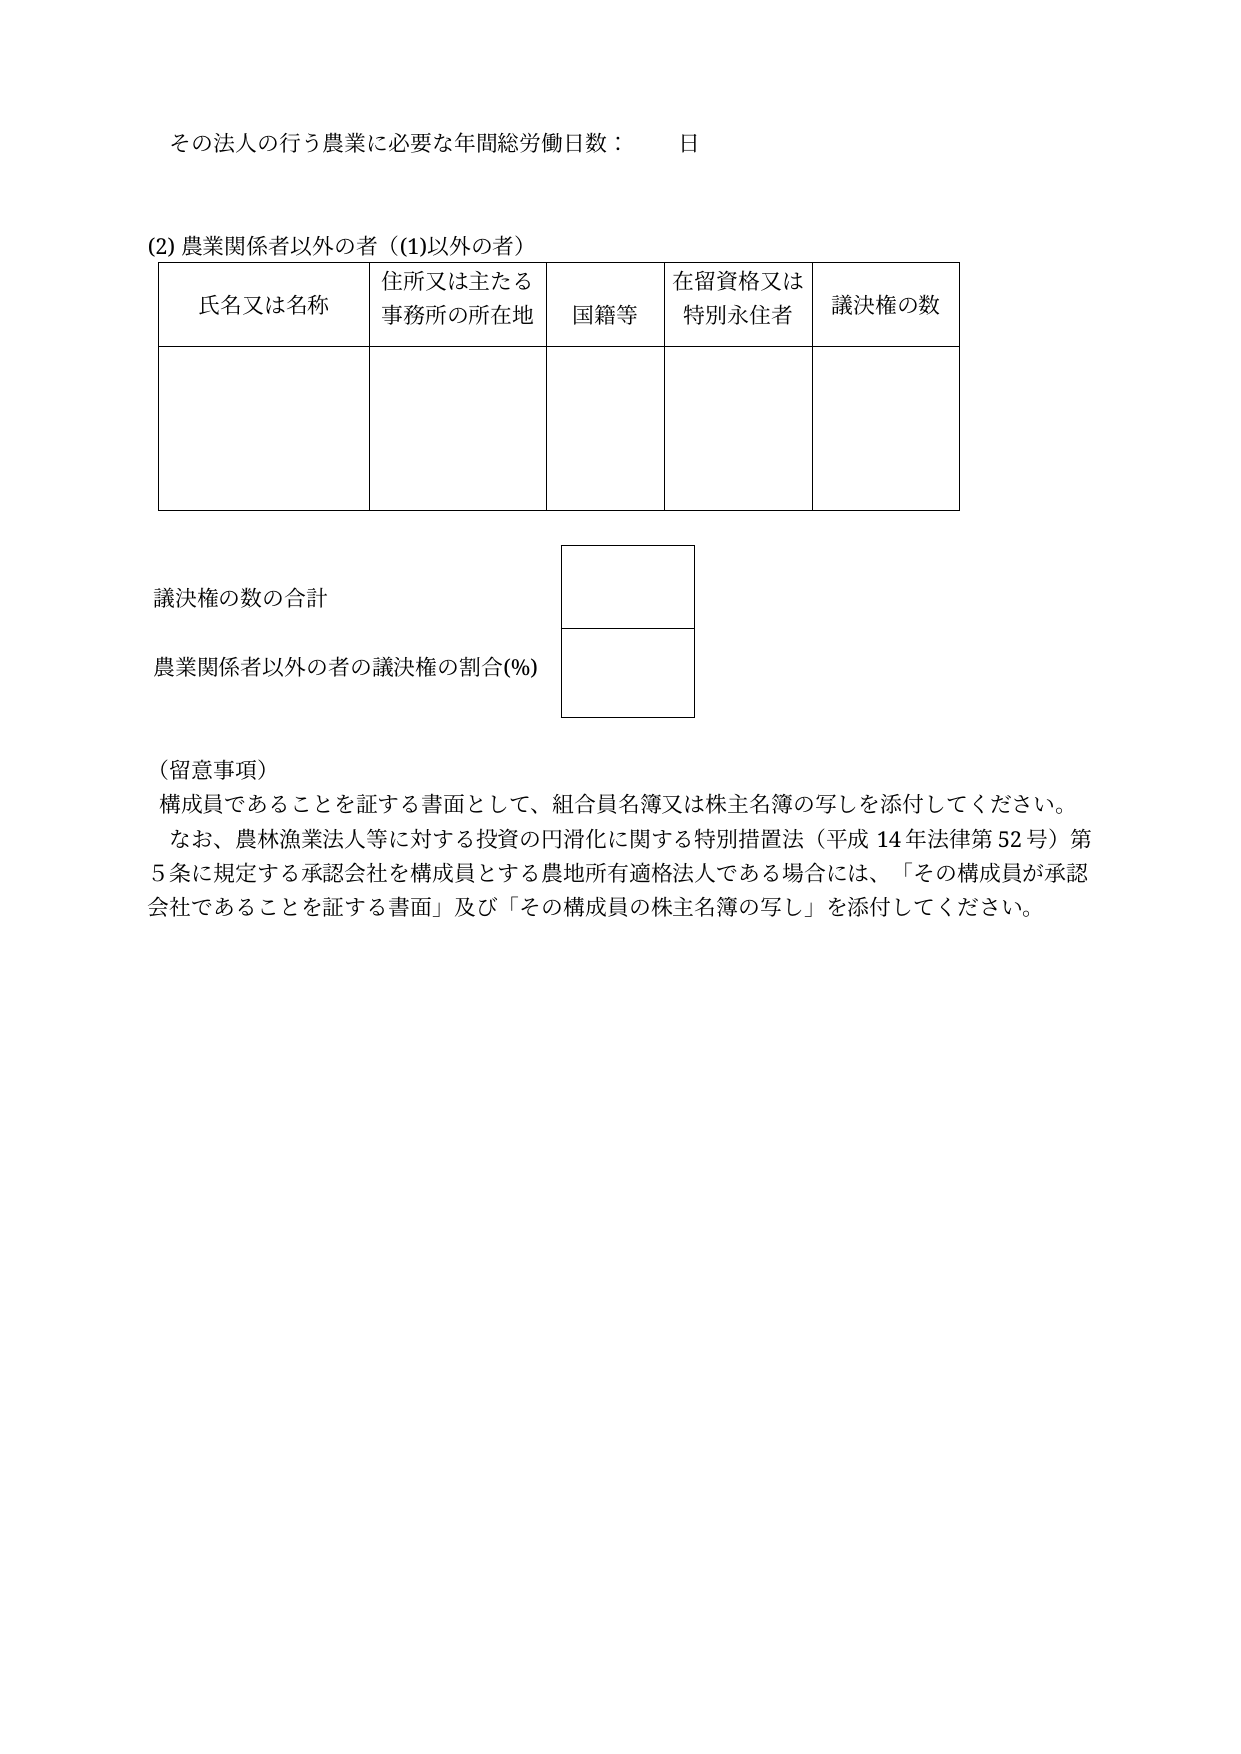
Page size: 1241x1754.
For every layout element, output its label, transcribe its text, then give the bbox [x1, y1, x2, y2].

table_header 議決権の数 [813, 263, 959, 346]
table_cell [813, 347, 959, 510]
table_header 在留資格又は特別永住者 [665, 263, 812, 346]
table_cell [370, 347, 546, 510]
table_header 氏名又は名称 [159, 263, 369, 346]
table_header 住所又は主たる 事務所の所在地 [370, 263, 546, 346]
table_cell [159, 347, 369, 510]
table_header [562, 546, 694, 628]
text （留意事項） [148, 752, 1092, 786]
text 構成員であることを証する書面として、組合員名簿又は株主名簿の写しを添付してください。 [148, 786, 1092, 821]
table_header 議決権の数の合計 農業関係者以外の者の議決権の割合(%) [148, 545, 561, 717]
table_cell [547, 347, 664, 510]
table_cell [665, 347, 812, 510]
table_cell [562, 629, 694, 717]
text (2) 農業関係者以外の者（(1)以外の者） [148, 228, 1092, 262]
text その法人の行う農業に必要な年間総労働日数： 日 [148, 125, 1092, 159]
text なお、農林漁業法人等に対する投資の円滑化に関する特別措置法（平成14年法律第52号）第５条に規定する承認会社を構成員とする農地所有適格法人である場合には、「その構成員が承認会社であることを証する書面」及び「その構成員の株主名簿の写し」を添付してください。 [148, 821, 1092, 923]
table_header 国籍等 [547, 263, 664, 346]
